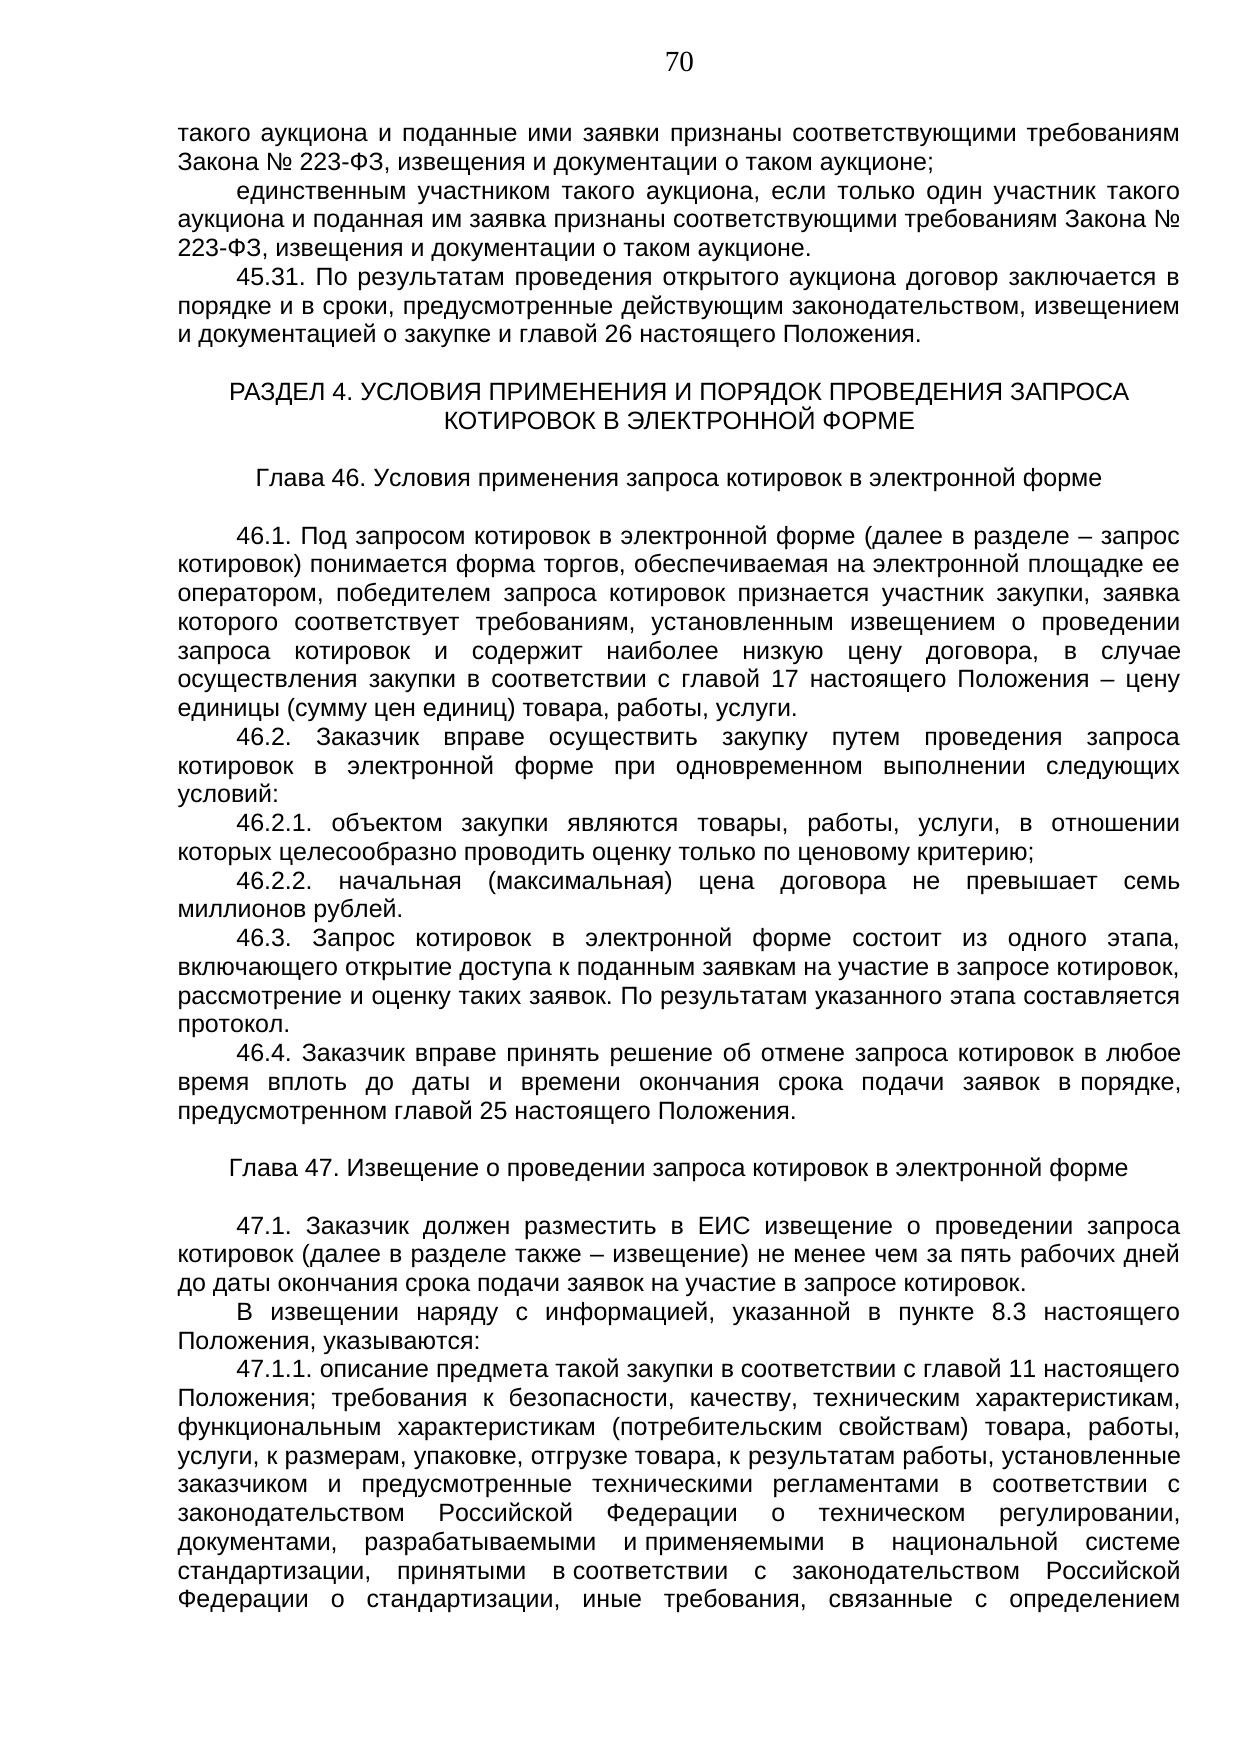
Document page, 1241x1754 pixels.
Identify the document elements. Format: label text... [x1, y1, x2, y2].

text 46.1. Под запросом котировок в электронной форме (далее в разделе – запрос котировок) понимается форма торгов, обеспечиваемая на электронной площадке ее оператором, победителем запроса котировок признается участник закупки, заявка которого соответствует требованиям, установленным извещением о проведении запроса котировок и содержит наиболее низкую цену договора, в случае осуществления закупки в соответствии с главой 17 настоящего Положения – цену единицы (сумму цен единиц) товара, работы, услуги. [177, 521, 1181, 722]
text Глава 46. Условия применения запроса котировок в электронной форме [177, 463, 1181, 492]
text 46.2. Заказчик вправе осуществить закупку путем проведения запроса котировок в электронной форме при одновременном выполнении следующих условий: [177, 722, 1181, 808]
text В извещении наряду с информацией, указанной в пункте 8.3 настоящего Положения, указываются: [177, 1297, 1181, 1354]
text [177, 1354, 1181, 1613]
text 46.2.1. объектом закупки являются товары, работы, услуги, в отношении которых целесообразно проводить оценку только по ценовому критерию; [177, 808, 1181, 866]
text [177, 118, 1181, 176]
text 46.4. Заказчик вправе принять решение об отмене запроса котировок в любое время вплоть до даты и времени окончания срока подачи заявок в порядке, предусмотренном главой 25 настоящего Положения. [177, 1038, 1181, 1124]
text 45.31. По результатам проведения открытого аукциона договор заключается в порядке и в сроки, предусмотренные действующим законодательством, извещением и документацией о закупке и главой 26 настоящего Положения. [177, 262, 1181, 348]
text единственным участником такого аукциона, если только один участник такого аукциона и поданная им заявка признаны соответствующими требованиям Закона № 223-ФЗ, извещения и документации о таком аукционе. [177, 176, 1181, 262]
text 47.1. Заказчик должен разместить в ЕИС извещение о проведении запроса котировок (далее в разделе также – извещение) не менее чем за пять рабочих дней до даты окончания срока подачи заявок на участие в запросе котировок. [177, 1211, 1181, 1297]
text 46.2.2. начальная (максимальная) цена договора не превышает семь миллионов рублей. [177, 866, 1181, 923]
text Глава 47. Извещение о проведении запроса котировок в электронной форме [177, 1153, 1181, 1182]
text 46.3. Запрос котировок в электронной форме состоит из одного этапа, включающего открытие доступа к поданным заявкам на участие в запросе котировок, рассмотрение и оценку таких заявок. По результатам указанного этапа составляется протокол. [177, 923, 1181, 1038]
text РАЗДЕЛ 4. УСЛОВИЯ ПРИМЕНЕНИЯ И ПОРЯДОК ПРОВЕДЕНИЯ ЗАПРОСА КОТИРОВОК В ЭЛЕКТРОННОЙ ФОРМЕ [177, 377, 1181, 434]
